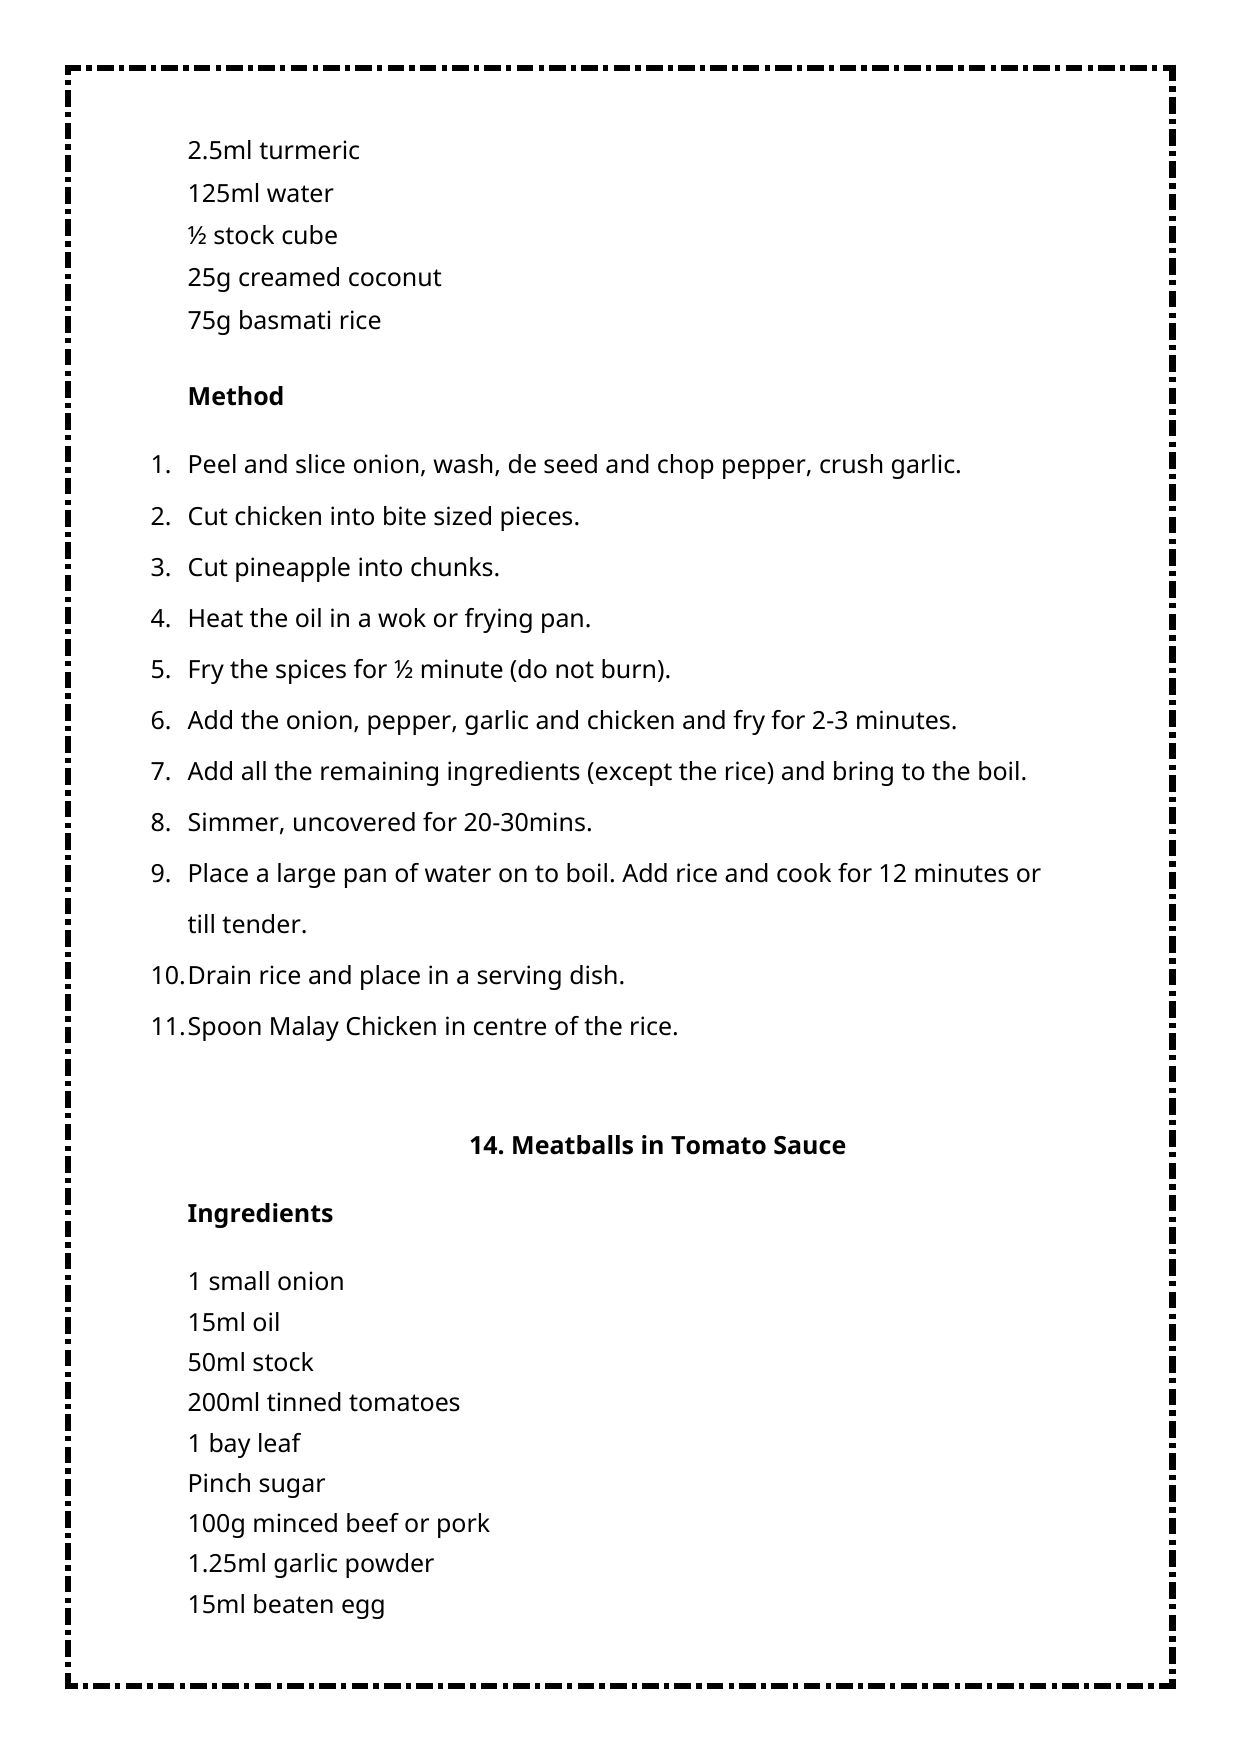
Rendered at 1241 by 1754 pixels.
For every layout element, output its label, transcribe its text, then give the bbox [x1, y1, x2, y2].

text 25g creamed coconut [187, 260, 1053, 294]
list Simmer, uncovered for 20-30mins. [150, 804, 1053, 838]
list Peel and slice onion, wash, de seed and chop pepper, crush garlic. [150, 447, 1053, 481]
list Cut chicken into bite sized pieces. [150, 498, 1053, 532]
list Fry the spices for ½ minute (do not burn). [150, 651, 1053, 685]
list Add the onion, pepper, garlic and chicken and fry for 2-3 minutes. [150, 702, 1053, 736]
list Cut pineapple into chunks. [150, 549, 1053, 583]
text 125ml water [187, 175, 1053, 209]
text 1.25ml garlic powder [187, 1546, 1053, 1580]
text Method [187, 379, 1053, 413]
list Place a large pan of water on to boil. Add rice and cook for 12 minutes or till tender. [150, 855, 1053, 941]
list Drain rice and place in a serving dish. [150, 957, 1053, 992]
text 2.5ml turmeric [187, 133, 1053, 167]
text Ingredients [187, 1196, 1053, 1230]
text Pinch sugar [187, 1466, 1053, 1499]
list Add all the remaining ingredients (except the rice) and bring to the boil. [150, 753, 1053, 787]
text 75g basmati rice [187, 302, 1053, 337]
list Spoon Malay Chicken in centre of the rice. [150, 1008, 1053, 1043]
text 200ml tinned tomatoes [187, 1385, 1053, 1419]
text 100g minced beef or pork [187, 1506, 1053, 1540]
text 15ml oil [187, 1304, 1053, 1338]
text 15ml beaten egg [187, 1586, 1053, 1621]
list Heat the oil in a wok or frying pan. [150, 600, 1053, 634]
text 1 bay leaf [187, 1425, 1053, 1459]
list 14. Meatballs in Tomato Sauce [262, 1128, 1053, 1162]
text 1 small onion [187, 1264, 1053, 1298]
text 50ml stock [187, 1344, 1053, 1379]
text ½ stock cube [187, 218, 1053, 252]
